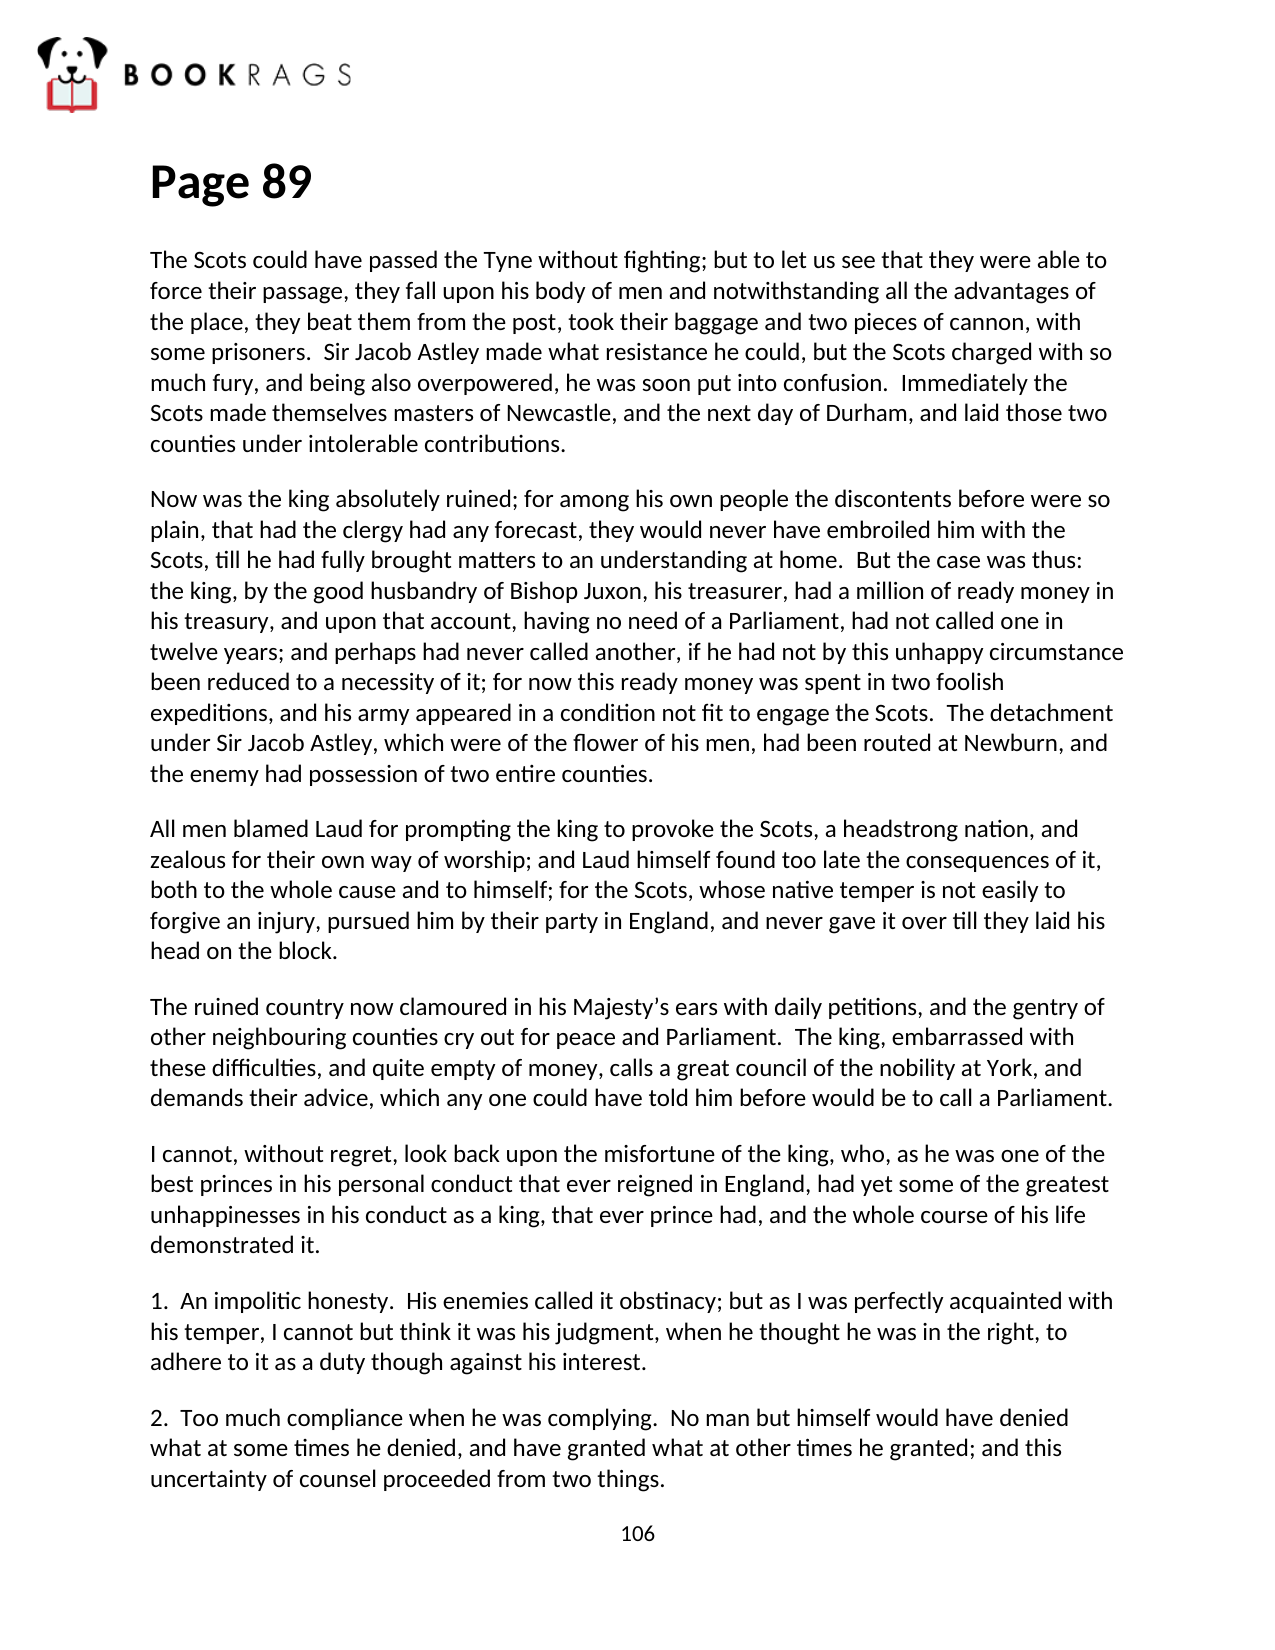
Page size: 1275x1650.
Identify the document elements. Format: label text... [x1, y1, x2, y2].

text 1. An impolitic honesty. His enemies called it obstinacy; but as I was perfectly acquainted with his temper, I cannot but think it was his judgment, when he thought he was in the right, to adhere to it as a duty though against his interest. [150, 1285, 1125, 1377]
text The ruined country now clamoured in his Majesty’s ears with daily petitions, and the gentry of other neighbouring counties cry out for peace and Parliament. The king, embarrassed with these difficulties, and quite empty of money, calls a great council of the nobility at York, and demands their advice, which any one could have told him before would be to call a Parliament. [150, 991, 1125, 1113]
text Page 89 [150, 150, 1125, 211]
picture [37, 37, 351, 113]
text The Scots could have passed the Tyne without fighting; but to let us see that they were able to force their passage, they fall upon his body of men and notwithstanding all the advantages of the place, they beat them from the post, took their baggage and two pieces of cannon, with some prisoners. Sir Jacob Astley made what resistance he could, but the Scots charged with so much fury, and being also overpowered, he was soon put into confusion. Immediately the Scots made themselves masters of Newcastle, and the next day of Durham, and laid those two counties under intolerable contributions. [150, 244, 1125, 458]
text All men blamed Laud for prompting the king to provoke the Scots, a headstrong nation, and zealous for their own way of worship; and Laud himself found too late the consequences of it, both to the whole cause and to himself; for the Scots, whose native temper is not easily to forgive an injury, pursued him by their party in England, and never gave it over till they laid his head on the block. [150, 813, 1125, 966]
text 2. Too much compliance when he was complying. No man but himself would have denied what at some times he denied, and have granted what at other times he granted; and this uncertainty of counsel proceeded from two things. [150, 1402, 1125, 1493]
text Now was the king absolutely ruined; for among his own people the discontents before were so plain, that had the clergy had any forecast, they would never have embroiled him with the Scots, till he had fully brought matters to an understanding at home. But the case was thus: the king, by the good husbandry of Bishop Juxon, his treasurer, had a million of ready money in his treasury, and upon that account, having no need of a Parliament, had not called one in twelve years; and perhaps had never called another, if he had not by this unhappy circumstance been reduced to a necessity of it; for now this ready money was spent in two foolish expeditions, and his army appeared in a condition not fit to engage the Scots. The detachment under Sir Jacob Astley, which were of the flower of his men, had been routed at Newburn, and the enemy had possession of two entire counties. [150, 483, 1125, 788]
text I cannot, without regret, look back upon the misfortune of the king, who, as he was one of the best princes in his personal conduct that ever reigned in England, had yet some of the greatest unhappinesses in his conduct as a king, that ever prince had, and the whole course of his life demonstrated it. [150, 1138, 1125, 1260]
